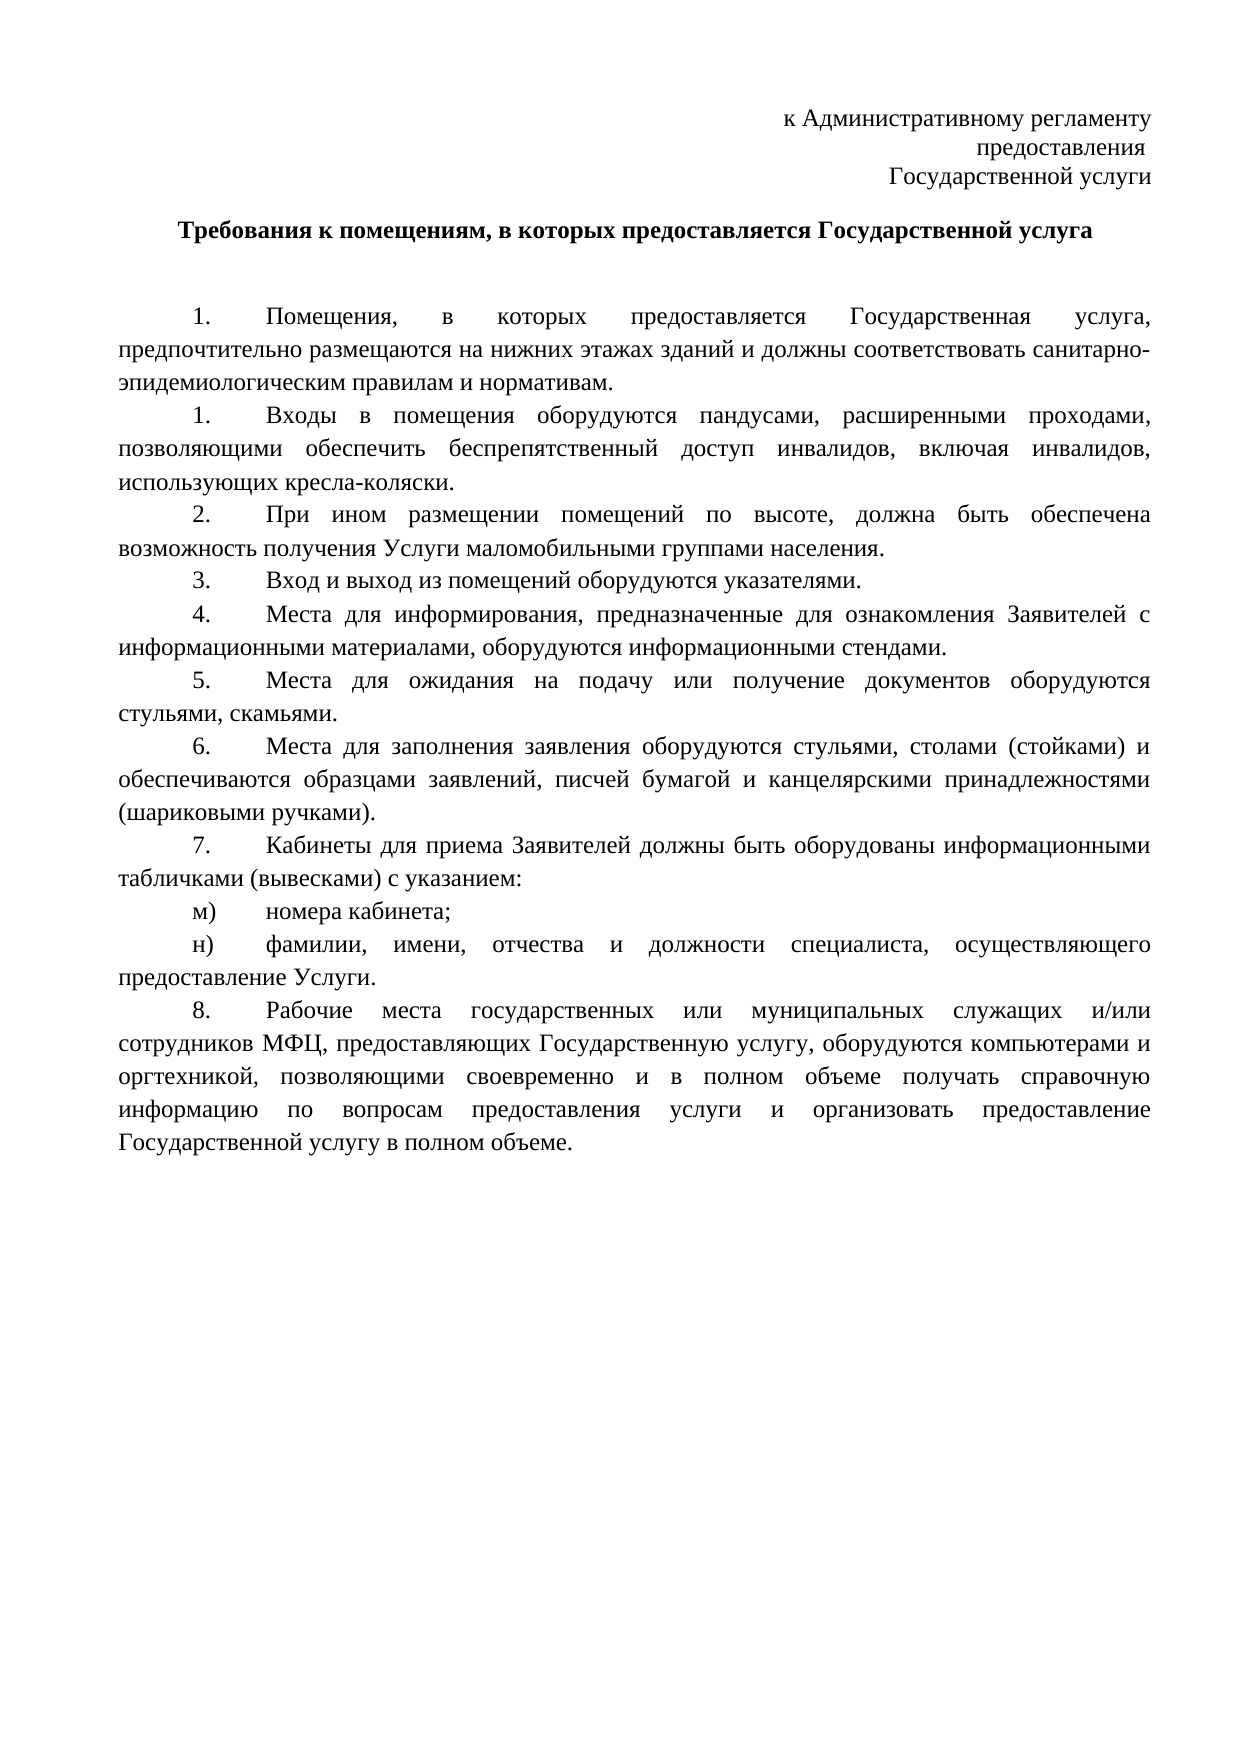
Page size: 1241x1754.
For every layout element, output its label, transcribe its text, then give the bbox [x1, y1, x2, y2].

list Места для заполнения заявления оборудуются стульями, столами (стойками) и обеспечиваются образцами заявлений, писчей бумагой и канцелярскими принадлежностями (шариковыми ручками). [118, 731, 1152, 826]
list Места для ожидания на подачу или получение документов оборудуются стульями, скамьями. [118, 665, 1152, 726]
list Места для информирования, предназначенные для ознакомления Заявителей с информационными материалами, оборудуются информационными стендами. [118, 599, 1152, 660]
list номера кабинета; [118, 896, 1152, 924]
list Рабочие места государственных или муниципальных служащих и/или сотрудников МФЦ, предоставляющих Государственную услугу, оборудуются компьютерами и оргтехникой, позволяющими своевременно и в полном объеме получать справочную информацию по вопросам предоставления услуги и организовать предоставление Государственной услугу в полном объеме. [118, 995, 1152, 1156]
list Входы в помещения оборудуются пандусами, расширенными проходами, позволяющими обеспечить беспрепятственный доступ инвалидов, включая инвалидов, использующих кресла-коляски. [118, 401, 1152, 495]
list При ином размещении помещений по высоте, должна быть обеспечена возможность получения Услуги маломобильными группами населения. [118, 499, 1152, 561]
text к Административному регламенту предоставления Государственной услуги [118, 103, 1152, 190]
list фамилии, имени, отчества и должности специалиста, осуществляющего предоставление Услуги. [118, 929, 1152, 991]
list Помещения, в которых предоставляется Государственная услуга, предпочтительно размещаются на нижних этажах зданий и должны соответствовать санитарно-эпидемиологическим правилам и нормативам. [118, 301, 1152, 396]
text Требования к помещениям, в которых предоставляется Государственной услуга [118, 215, 1152, 243]
list Кабинеты для приема Заявителей должны быть оборудованы информационными табличками (вывесками) с указанием: [118, 830, 1152, 892]
list Вход и выход из помещений оборудуются указателями. [118, 566, 1152, 594]
